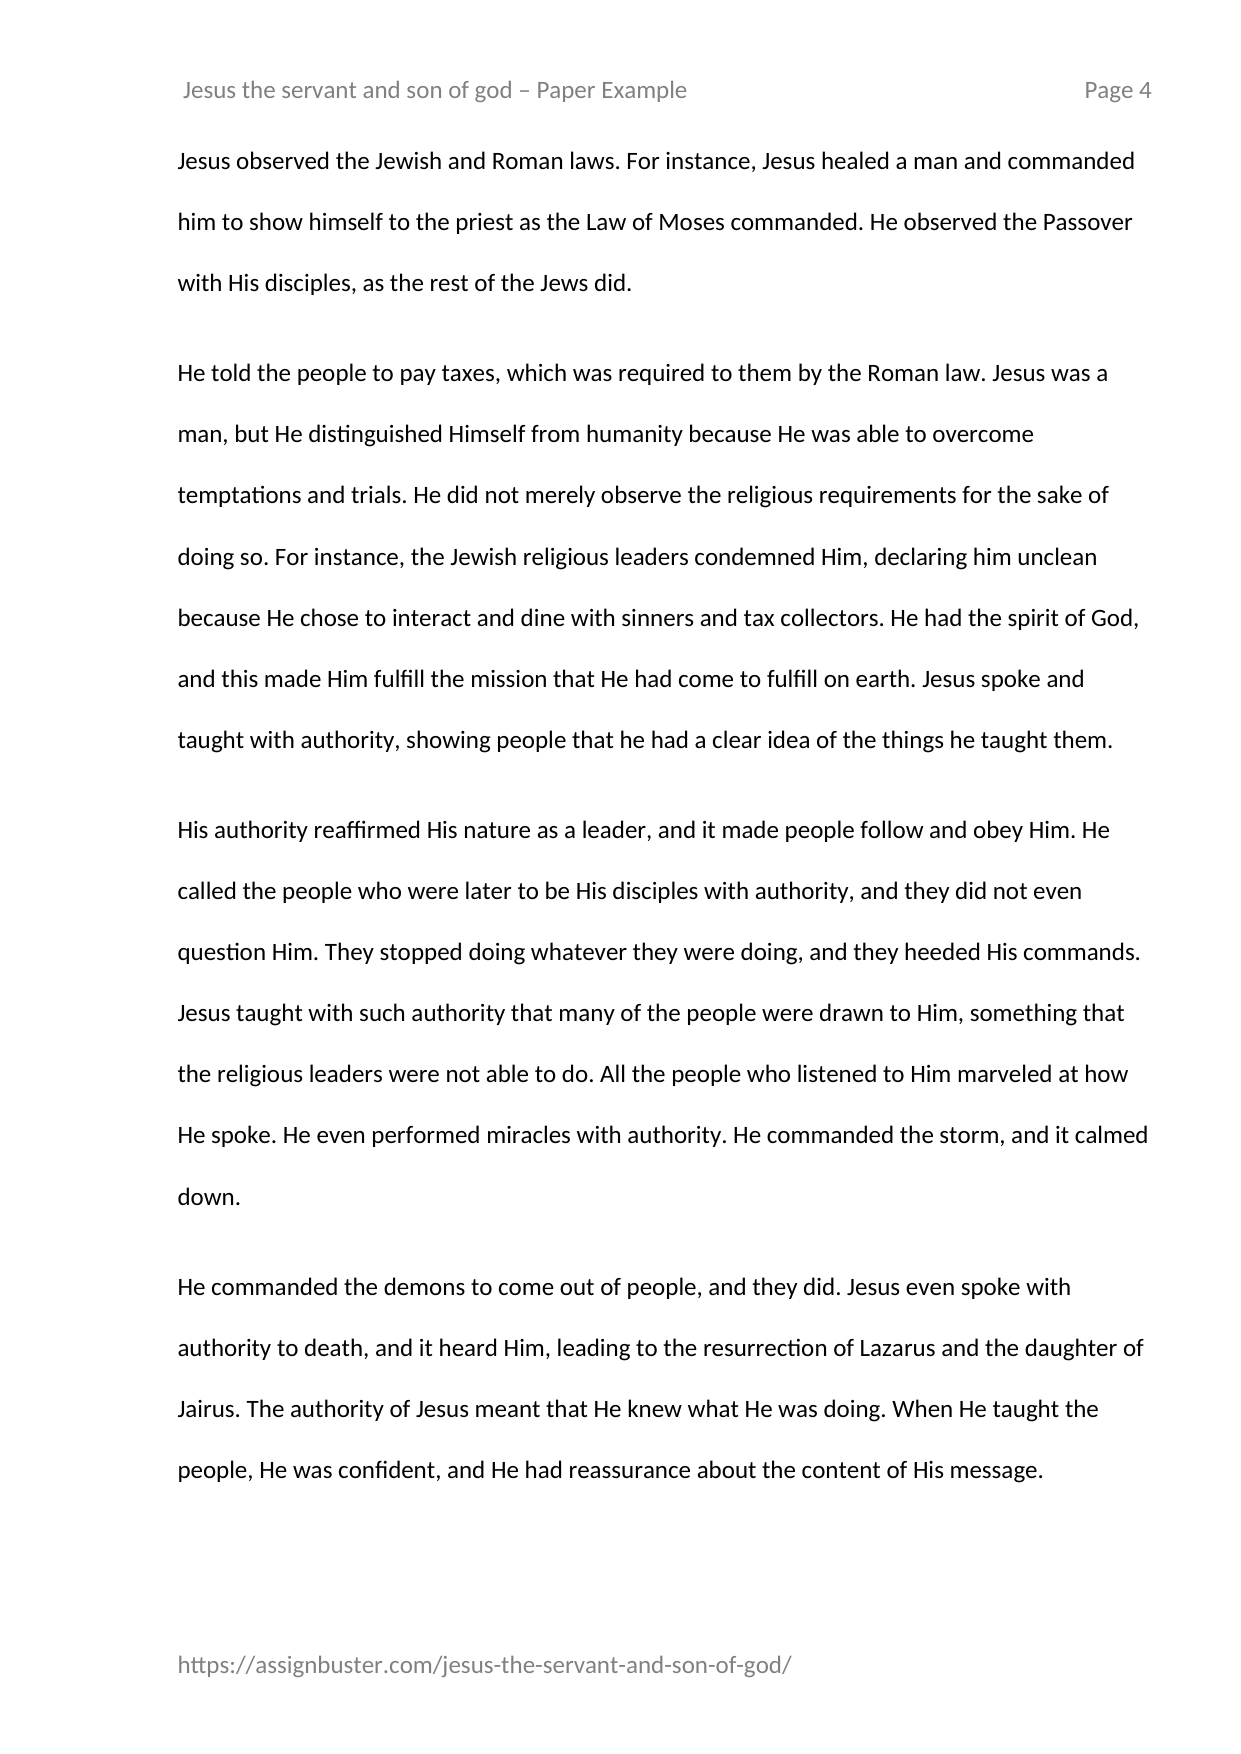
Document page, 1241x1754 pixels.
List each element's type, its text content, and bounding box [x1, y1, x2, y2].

text His authority reaffirmed His nature as a leader, and it made people follow and obey Him. He called the people who were later to be His disciples with authority, and they did not even question Him. They stopped doing whatever they were doing, and they heeded His commands. Jesus taught with such authority that many of the people were drawn to Him, something that the religious leaders were not able to do. All the people who listened to Him marveled at how He spoke. He even performed miracles with authority. He commanded the storm, and it calmed down. [177, 814, 1152, 1211]
text He told the people to pay taxes, which was required to them by the Roman law. Jesus was a man, but He distinguished Himself from humanity because He was able to overcome temptations and trials. He did not merely observe the religious requirements for the sake of doing so. For instance, the Jewish religious leaders condemned Him, declaring him unclean because He chose to interact and dine with sinners and tax collectors. He had the spirit of God, and this made Him fulfill the mission that He had come to fulfill on earth. Jesus spoke and taught with authority, showing people that he had a clear idea of the things he taught them. [177, 358, 1152, 754]
text Jesus observed the Jewish and Roman laws. For instance, Jesus healed a man and commanded him to show himself to the priest as the Law of Moses commanded. He observed the Passover with His disciples, as the rest of the Jews did. [177, 145, 1152, 298]
text He commanded the demons to come out of people, and they did. Jesus even spoke with authority to death, and it heard Him, leading to the resurrection of Lazarus and the daughter of Jairus. The authority of Jesus meant that He knew what He was doing. When He taught the people, He was confident, and He had reassurance about the content of His message. [177, 1271, 1152, 1485]
